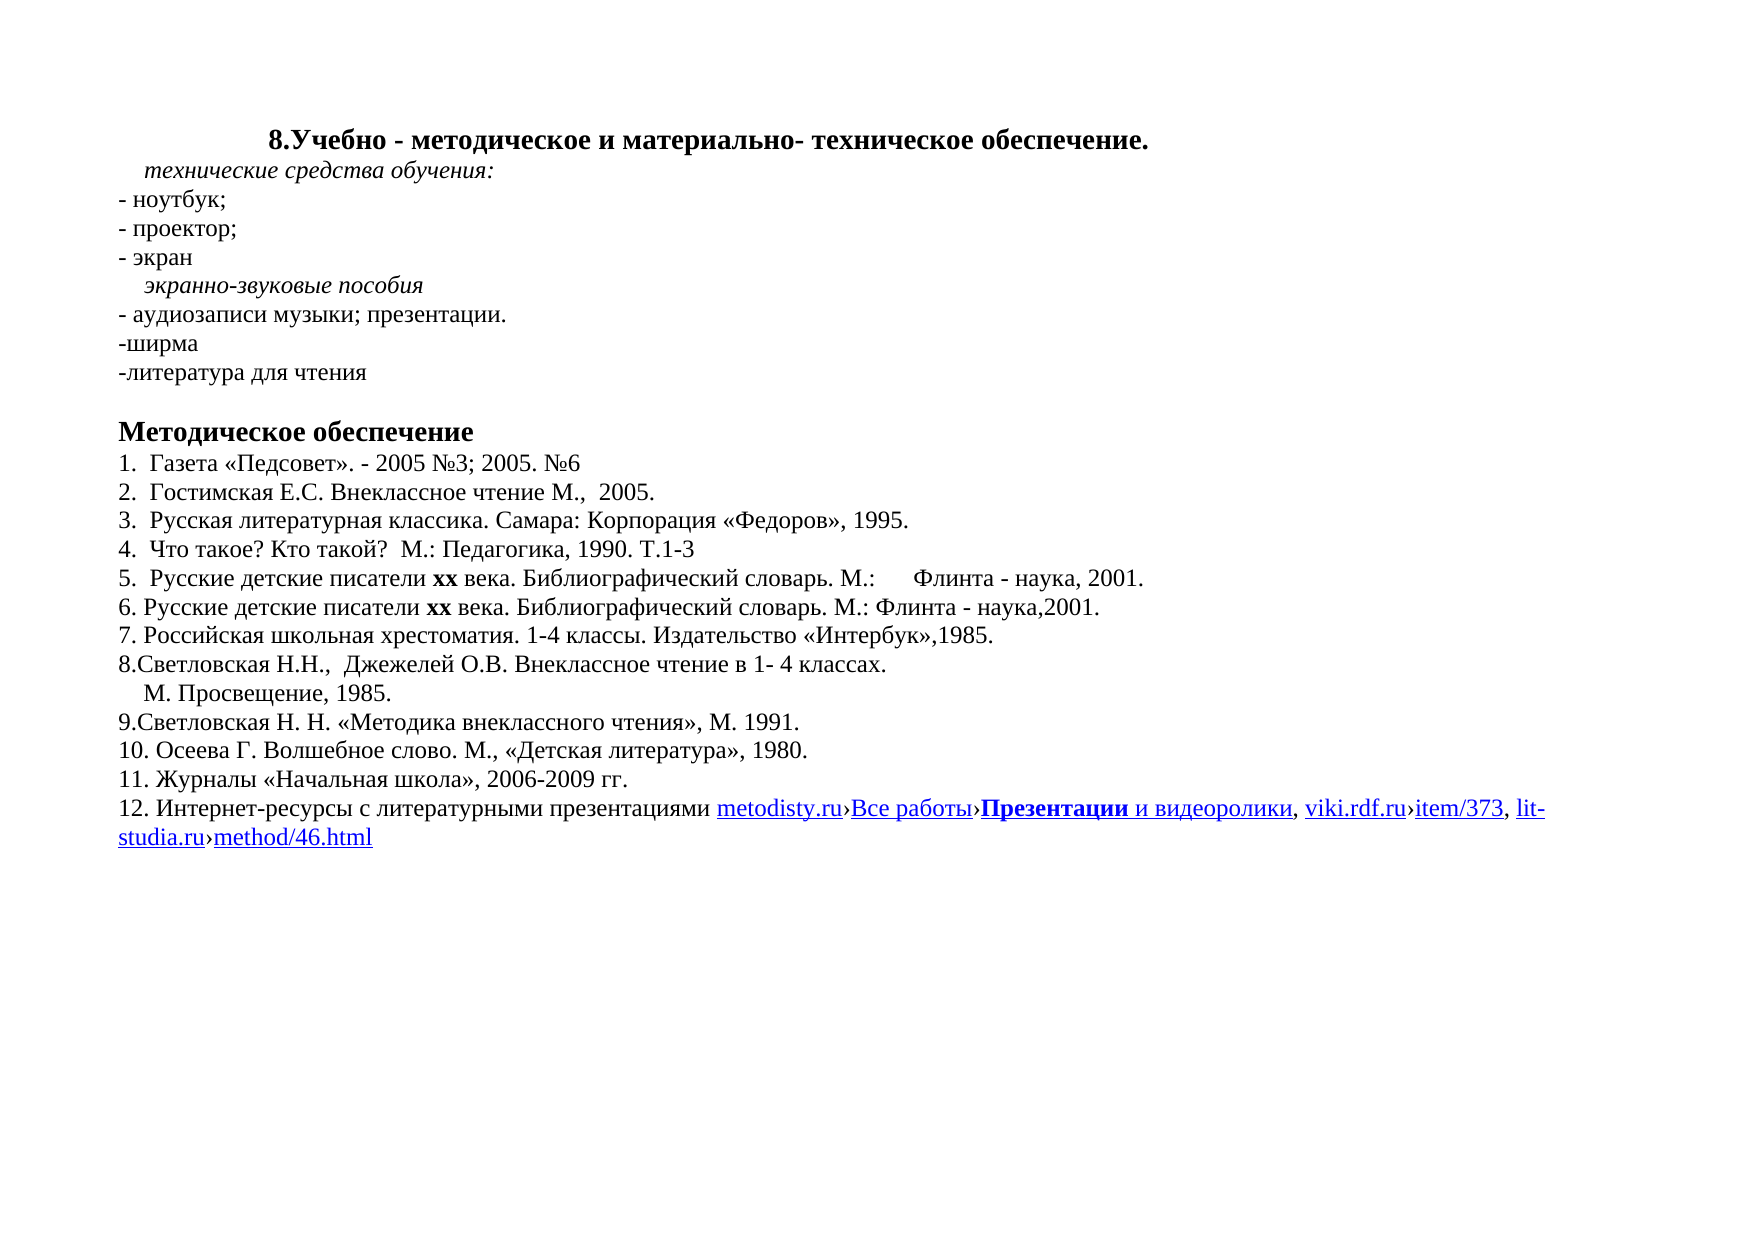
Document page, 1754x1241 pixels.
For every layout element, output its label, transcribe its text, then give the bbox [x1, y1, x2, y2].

text 5. Русские детские писатели xx века. Библиографический словарь. М.: Флинта - наука, 2001. [118, 563, 1636, 592]
text - проектор; [118, 213, 1636, 242]
text  экранно-звуковые пособия [118, 271, 1636, 299]
text 11. Журналы «Начальная школа», 2006-2009 гг. [118, 764, 1636, 793]
text 2. Гостимская Е.С. Внеклассное чтение М., 2005. [118, 477, 1636, 505]
text Методическое обеспечение [118, 414, 1636, 448]
text 10. Осеева Г. Волшебное слово. М., «Детская литература», 1980. [118, 735, 1636, 764]
text -литература для чтения [118, 357, 1636, 386]
text - ноутбук; [118, 184, 1636, 213]
text 6. Русские детские писатели xx века. Библиографический словарь. М.: Флинта - наука,2001. [118, 592, 1636, 620]
text 4. Что такое? Кто такой? М.: Педагогика, 1990. Т.1-3 [118, 534, 1636, 563]
text - экран [118, 242, 1636, 271]
text 1. Газета «Педсовет». - 2005 №3; 2005. №6 [118, 448, 1636, 477]
text 9.Светловская Н. Н. «Методика внеклассного чтения», М. 1991. [118, 707, 1636, 735]
text 7. Российская школьная хрестоматия. 1-4 классы. Издательство «Интербук»,1985. [118, 620, 1636, 649]
text 3. Русская литературная классика. Самара: Корпорация «Федоров», 1995. [118, 505, 1636, 534]
text  технические средства обучения: [118, 156, 1636, 184]
text М. Просвещение, 1985. [118, 678, 1636, 707]
list 8.Учебно - методическое и материально- техническое обеспечение. [268, 122, 1636, 156]
text 12. Интернет-ресурсы с литературными презентациями metodisty.ru›Все работы›Презентации и видеоролики, viki.rdf.ru›item/373, lit-studia.ru›method/46.html [118, 793, 1636, 850]
text - аудиозаписи музыки; презентации. [118, 299, 1636, 328]
text -ширма [118, 328, 1636, 357]
text 8.Светловская Н.Н., Джежелей О.В. Внеклассное чтение в 1- 4 классах. [118, 649, 1636, 678]
